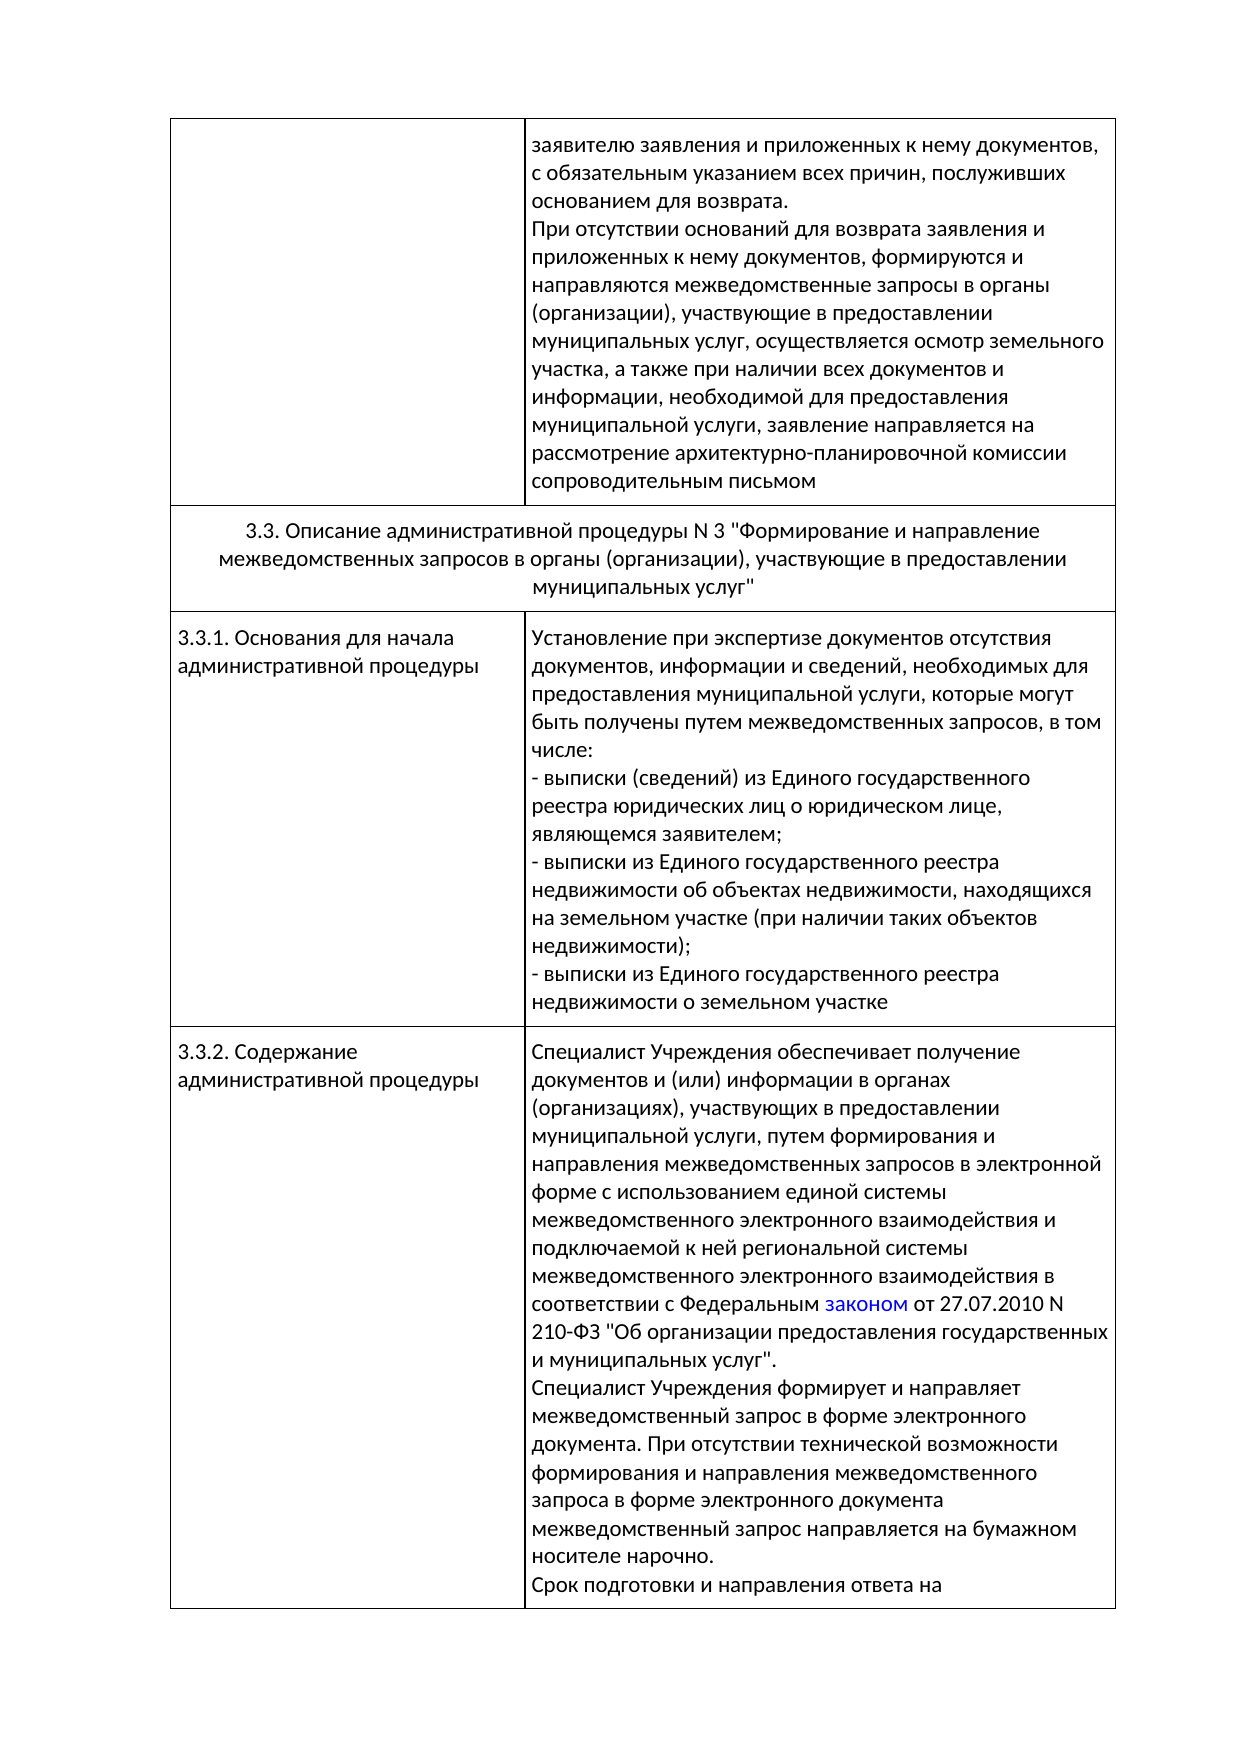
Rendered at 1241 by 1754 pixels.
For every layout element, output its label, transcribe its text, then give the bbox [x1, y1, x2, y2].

table_cell 3.3.1. Основания для начала административной процедуры [171, 612, 524, 1026]
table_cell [171, 1027, 524, 1608]
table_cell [526, 119, 1115, 505]
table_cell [171, 119, 524, 505]
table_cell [526, 1027, 1115, 1608]
table_cell 3.3. Описание административной процедуры N 3 "Формирование и направление межведомственных запросов в органы (организации), участвующие в предоставлении муниципальных услуг" [171, 506, 1115, 611]
table_cell Установление при экспертизе документов отсутствия документов, информации и сведений, необходимых для предоставления муниципальной услуги, которые могут быть получены путем межведомственных запросов, в том числе: - выписки (сведений) из Единого государственного реестра юридических лиц о юридическом лице, являющемся заявителем; - выписки из Единого государственного реестра недвижимости об объектах недвижимости, находящихся на земельном участке (при наличии таких объектов недвижимости); - выписки из Единого государственного реестра недвижимости о земельном участке [526, 612, 1115, 1026]
